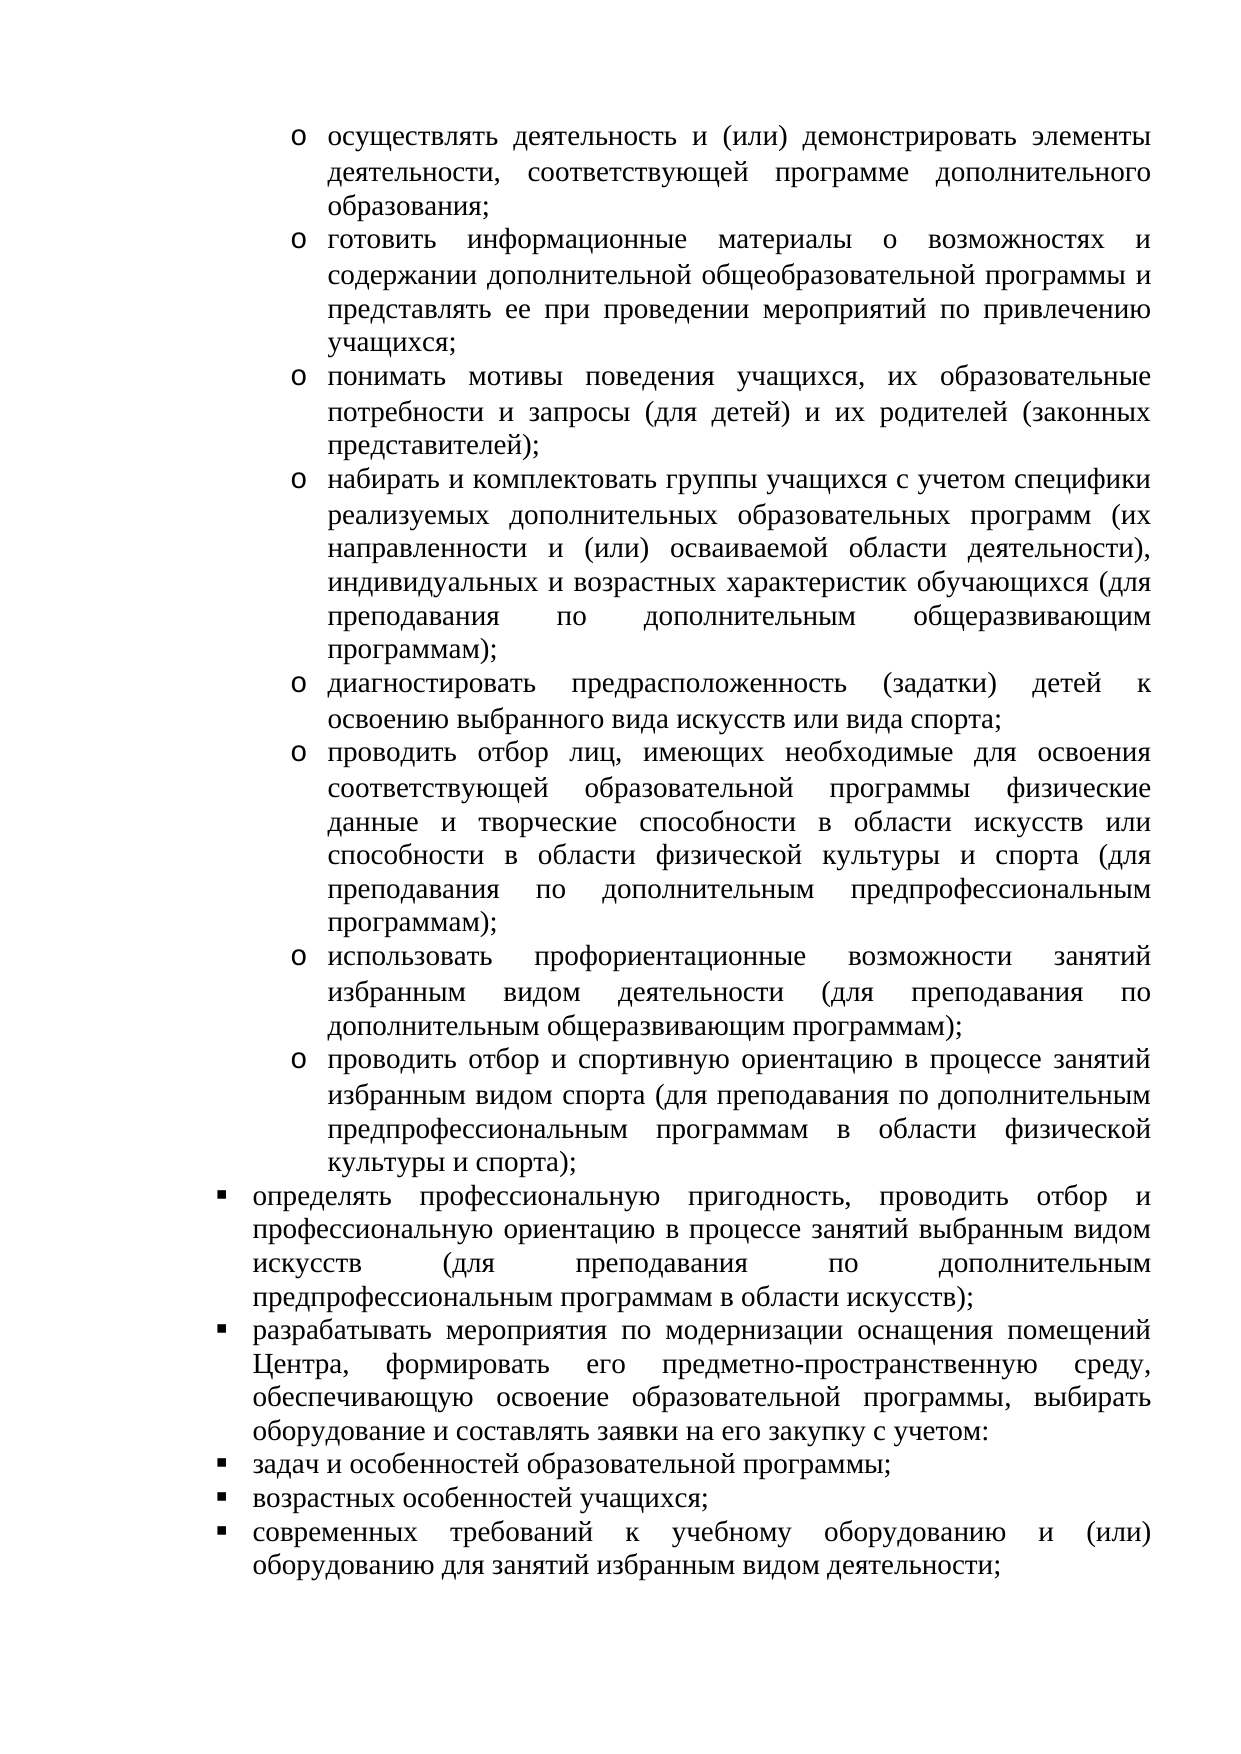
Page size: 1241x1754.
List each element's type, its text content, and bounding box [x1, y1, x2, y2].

list готовить информационные материалы о возможностях и содержании дополнительной общеобразовательной программы и представлять ее при проведении мероприятий по привлечению учащихся; [290, 221, 1152, 358]
list понимать мотивы поведения учащихся, их образовательные потребности и запросы (для детей) и их родителей (законных представителей); [290, 358, 1152, 461]
list проводить отбор и спортивную ориентацию в процессе занятий избранным видом спорта (для преподавания по дополнительным предпрофессиональным программам в области физической культуры и спорта); [290, 1041, 1152, 1178]
list осуществлять деятельность и (или) демонстрировать элементы деятельности, соответствующей программе дополнительного образования; [290, 118, 1152, 221]
list задач и особенностей образовательной программы; [215, 1446, 1152, 1480]
list использовать профориентационные возможности занятий избранным видом деятельности (для преподавания по дополнительным общеразвивающим программам); [290, 938, 1152, 1041]
list набирать и комплектовать группы учащихся с учетом специфики реализуемых дополнительных образовательных программ (их направленности и (или) осваиваемой области деятельности), индивидуальных и возрастных характеристик обучающихся (для преподавания по дополнительным общеразвивающим программам); [290, 461, 1152, 665]
list определять профессиональную пригодность, проводить отбор и профессиональную ориентацию в процессе занятий выбранным видом искусств (для преподавания по дополнительным предпрофессиональным программам в области искусств); [215, 1178, 1152, 1312]
list современных требований к учебному оборудованию и (или) оборудованию для занятий избранным видом деятельности; [215, 1514, 1152, 1581]
list возрастных особенностей учащихся; [215, 1480, 1152, 1514]
list диагностировать предрасположенность (задатки) детей к освоению выбранного вида искусств или вида спорта; [290, 665, 1152, 734]
list проводить отбор лиц, имеющих необходимые для освоения соответствующей образовательной программы физические данные и творческие способности в области искусств или способности в области физической культуры и спорта (для преподавания по дополнительным предпрофессиональным программам); [290, 734, 1152, 938]
list разрабатывать мероприятия по модернизации оснащения помещений Центра, формировать его предметно-пространственную среду, обеспечивающую освоение образовательной программы, выбирать оборудование и составлять заявки на его закупку с учетом: [215, 1312, 1152, 1446]
